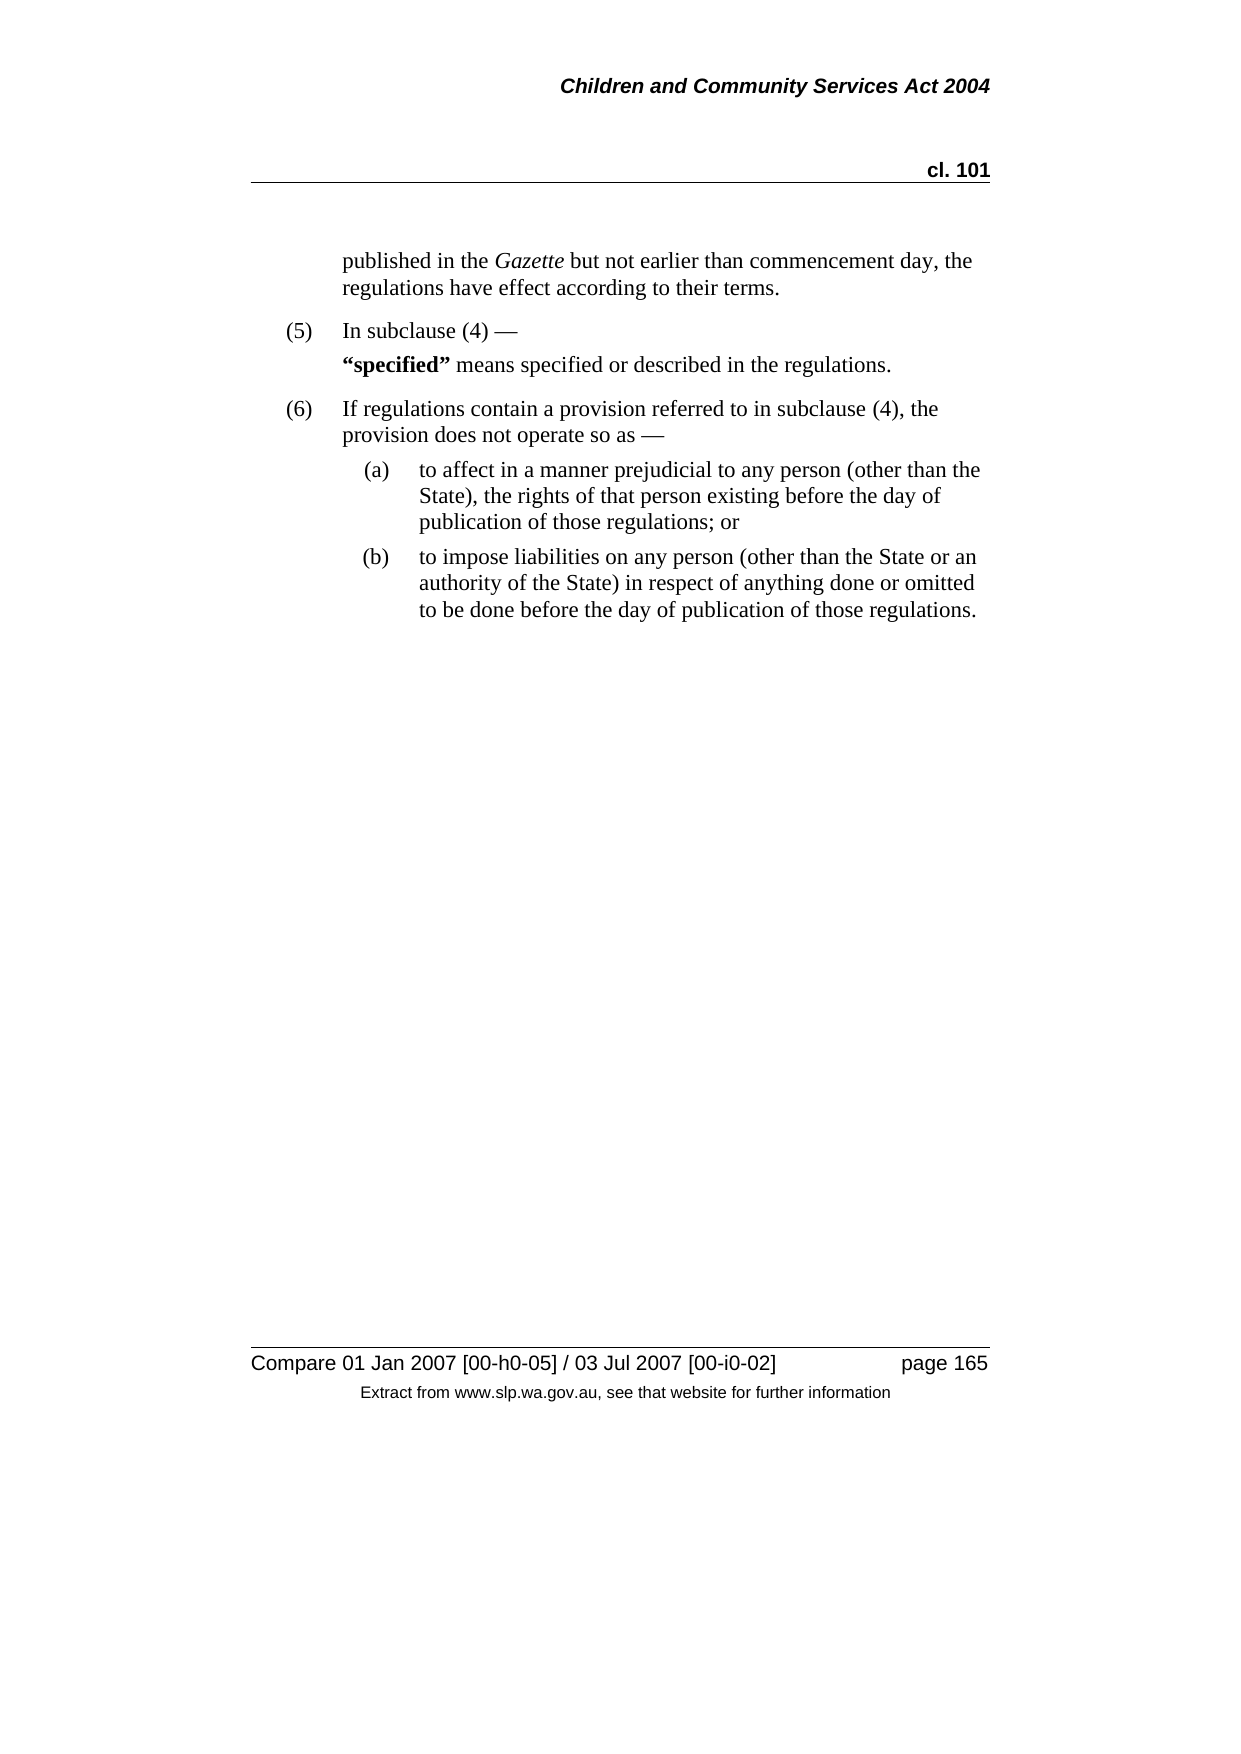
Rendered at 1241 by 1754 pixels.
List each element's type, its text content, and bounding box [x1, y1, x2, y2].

text (5) In subclause (4) — [251, 317, 990, 343]
text “specified” means specified or described in the regulations. [251, 352, 990, 378]
text (6) If regulations contain a provision referred to in subclause (4), the provision does not operate so as — [251, 394, 990, 447]
text (a) to affect in a manner prejudicial to any person (other than the State), the rights of that person existing before the day of publication of those regulations; or [251, 456, 990, 535]
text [251, 247, 990, 300]
text (b) to impose liabilities on any person (other than the State or an authority of the State) in respect of anything done or omitted to be done before the day of publication of those regulations. [251, 543, 990, 622]
